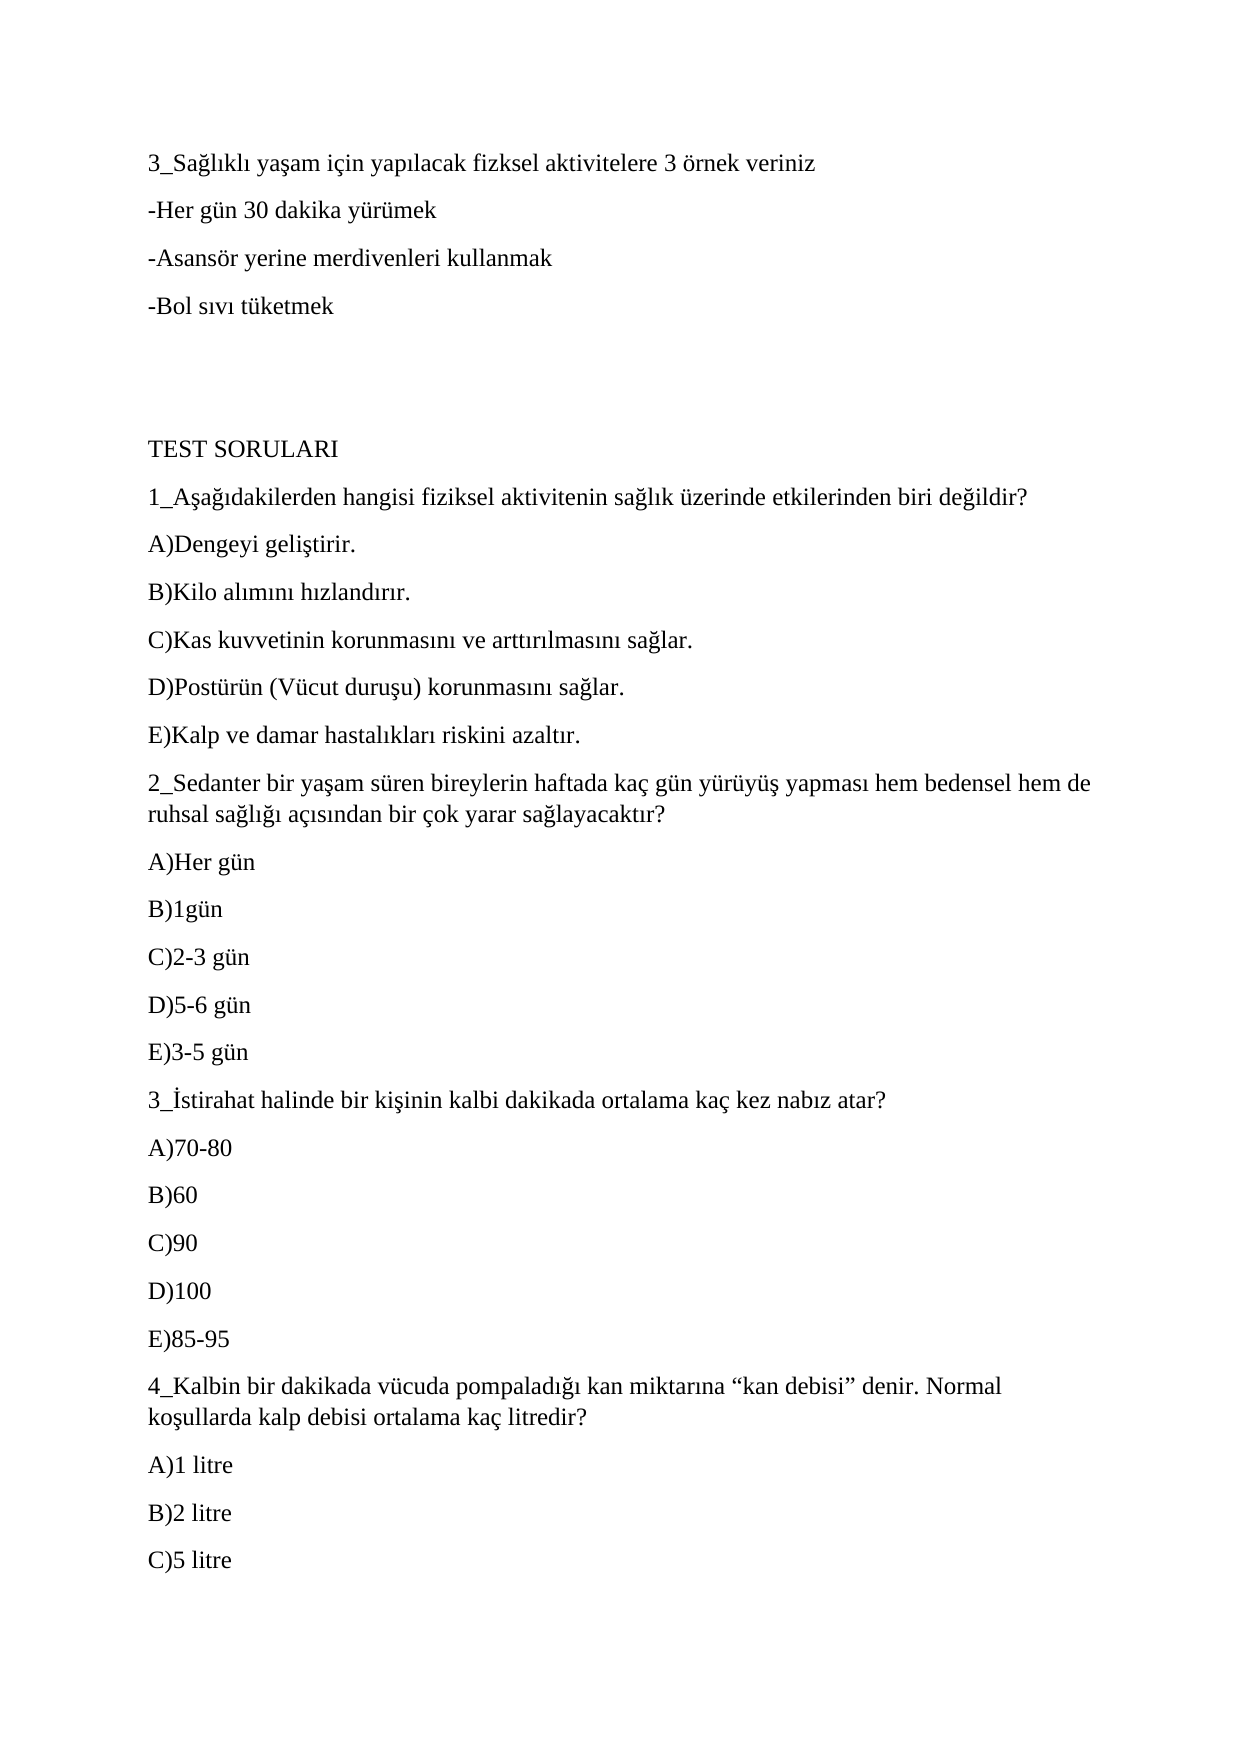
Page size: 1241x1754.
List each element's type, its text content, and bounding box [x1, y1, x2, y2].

text 2_Sedanter bir yaşam süren bireylerin haftada kaç gün yürüyüş yapması hem bedensel hem de ruhsal sağlığı açısından bir çok yarar sağlayacaktır? [148, 768, 1093, 828]
text B)1gün [148, 894, 1093, 923]
text -Her gün 30 dakika yürümek [148, 195, 1093, 224]
text -Bol sıvı tüketmek [148, 291, 1093, 319]
text A)1 litre [148, 1450, 1093, 1479]
text 3_Sağlıklı yaşam için yapılacak fizksel aktivitelere 3 örnek veriniz [148, 148, 1093, 176]
text D)5-6 gün [148, 990, 1093, 1018]
text B)2 litre [148, 1498, 1093, 1527]
text E)3-5 gün [148, 1037, 1093, 1066]
text A)70-80 [148, 1133, 1093, 1162]
text C)5 litre [148, 1546, 1093, 1574]
text D)100 [148, 1276, 1093, 1305]
text E)Kalp ve damar hastalıkları riskini azaltır. [148, 720, 1093, 749]
text C)90 [148, 1228, 1093, 1257]
text -Asansör yerine merdivenleri kullanmak [148, 243, 1093, 272]
text C)2-3 gün [148, 942, 1093, 971]
text E)85-95 [148, 1324, 1093, 1352]
text C)Kas kuvvetinin korunmasını ve arttırılmasını sağlar. [148, 625, 1093, 653]
text B)60 [148, 1181, 1093, 1209]
text A)Her gün [148, 847, 1093, 875]
text 1_Aşağıdakilerden hangisi fiziksel aktivitenin sağlık üzerinde etkilerinden biri değildir? [148, 482, 1093, 510]
text TEST SORULARI [148, 434, 1093, 463]
text 3_İstirahat halinde bir kişinin kalbi dakikada ortalama kaç kez nabız atar? [148, 1085, 1093, 1114]
text D)Postürün (Vücut duruşu) korunmasını sağlar. [148, 672, 1093, 701]
text 4_Kalbin bir dakikada vücuda pompaladığı kan miktarına “kan debisi” denir. Normal koşullarda kalp debisi ortalama kaç litredir? [148, 1371, 1093, 1431]
text A)Dengeyi geliştirir. [148, 529, 1093, 558]
text B)Kilo alımını hızlandırır. [148, 577, 1093, 606]
